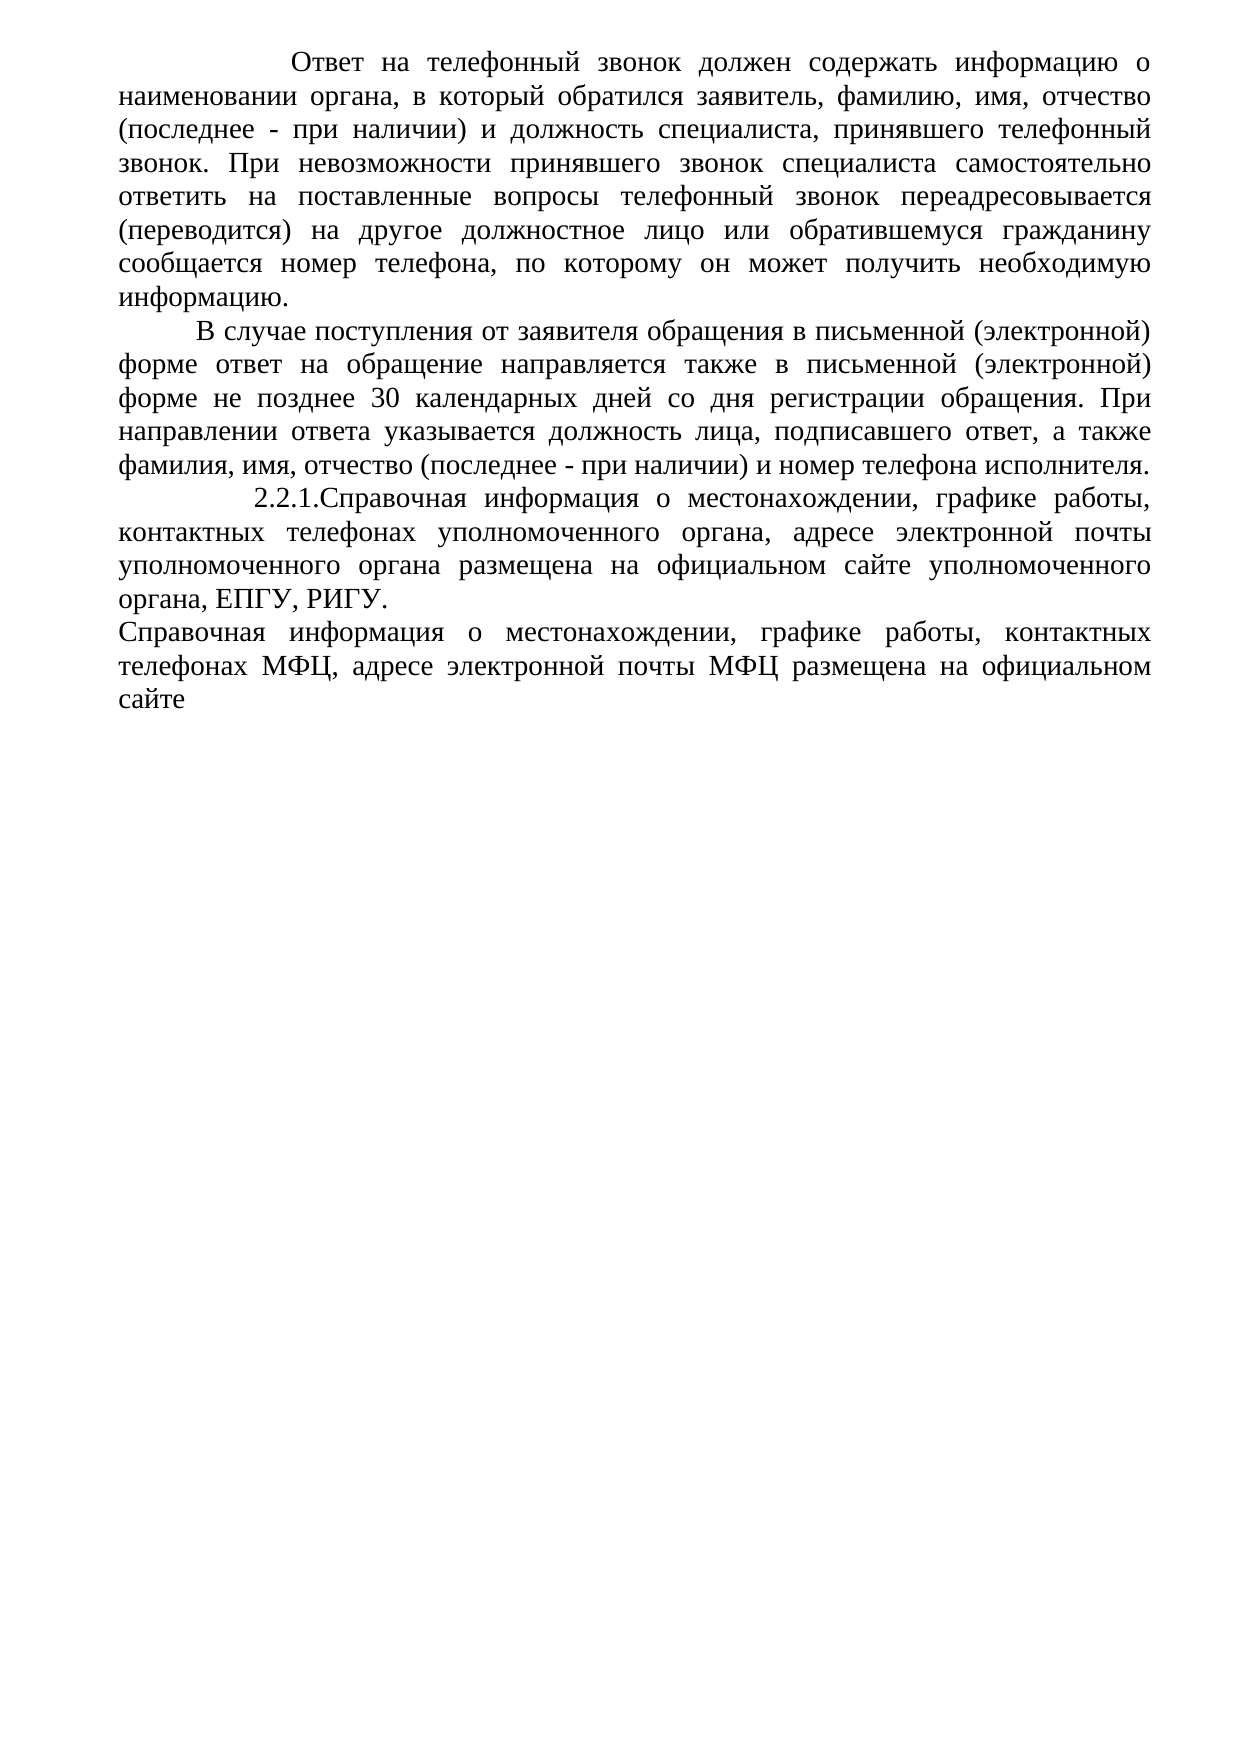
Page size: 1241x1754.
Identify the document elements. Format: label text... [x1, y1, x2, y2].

text 2.2.1.Справочная информация о местонахождении, графике работы, контактных телефонах уполномоченного органа, адресе электронной почты уполномоченного органа размещена на официальном сайте уполномоченного органа, ЕПГУ, РИГУ. [118, 480, 1152, 614]
text Справочная информация о местонахождении, графике работы, контактных телефонах МФЦ, адресе электронной почты МФЦ размещена на официальном сайте [118, 614, 1152, 715]
text В случае поступления от заявителя обращения в письменной (электронной) форме ответ на обращение направляется также в письменной (электронной) форме не позднее 30 календарных дней со дня регистрации обращения. При направлении ответа указывается должность лица, подписавшего ответ, а также фамилия, имя, отчество (последнее - при наличии) и номер телефона исполнителя. [118, 313, 1152, 480]
text Ответ на телефонный звонок должен содержать информацию о наименовании органа, в который обратился заявитель, фамилию, имя, отчество (последнее - при наличии) и должность специалиста, принявшего телефонный звонок. При невозможности принявшего звонок специалиста самостоятельно ответить на поставленные вопросы телефонный звонок переадресовывается (переводится) на другое должностное лицо или обратившемуся гражданину сообщается номер телефона, по которому он может получить необходимую информацию. [118, 44, 1152, 313]
